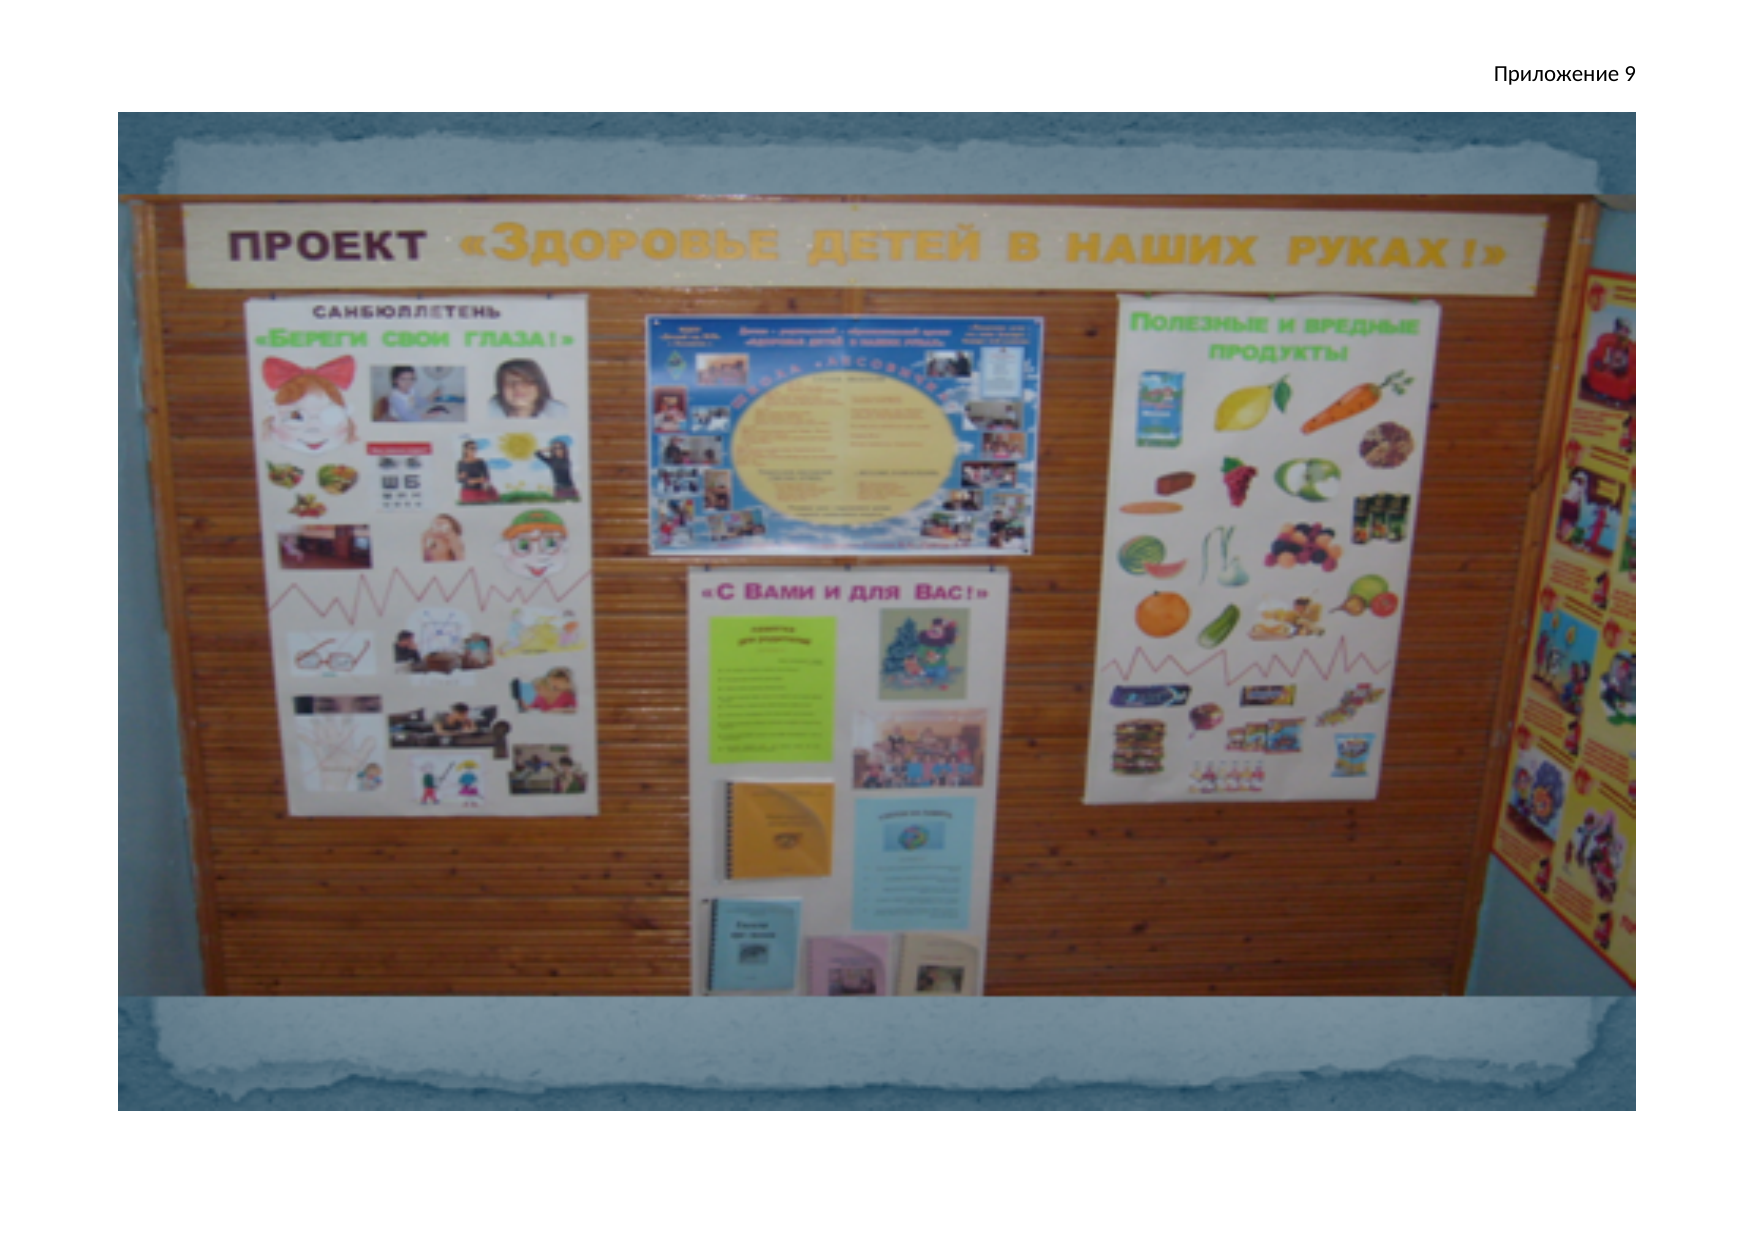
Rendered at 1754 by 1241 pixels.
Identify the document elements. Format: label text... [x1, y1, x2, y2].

picture [118, 112, 1636, 1111]
text Приложение 9 [118, 59, 1636, 87]
